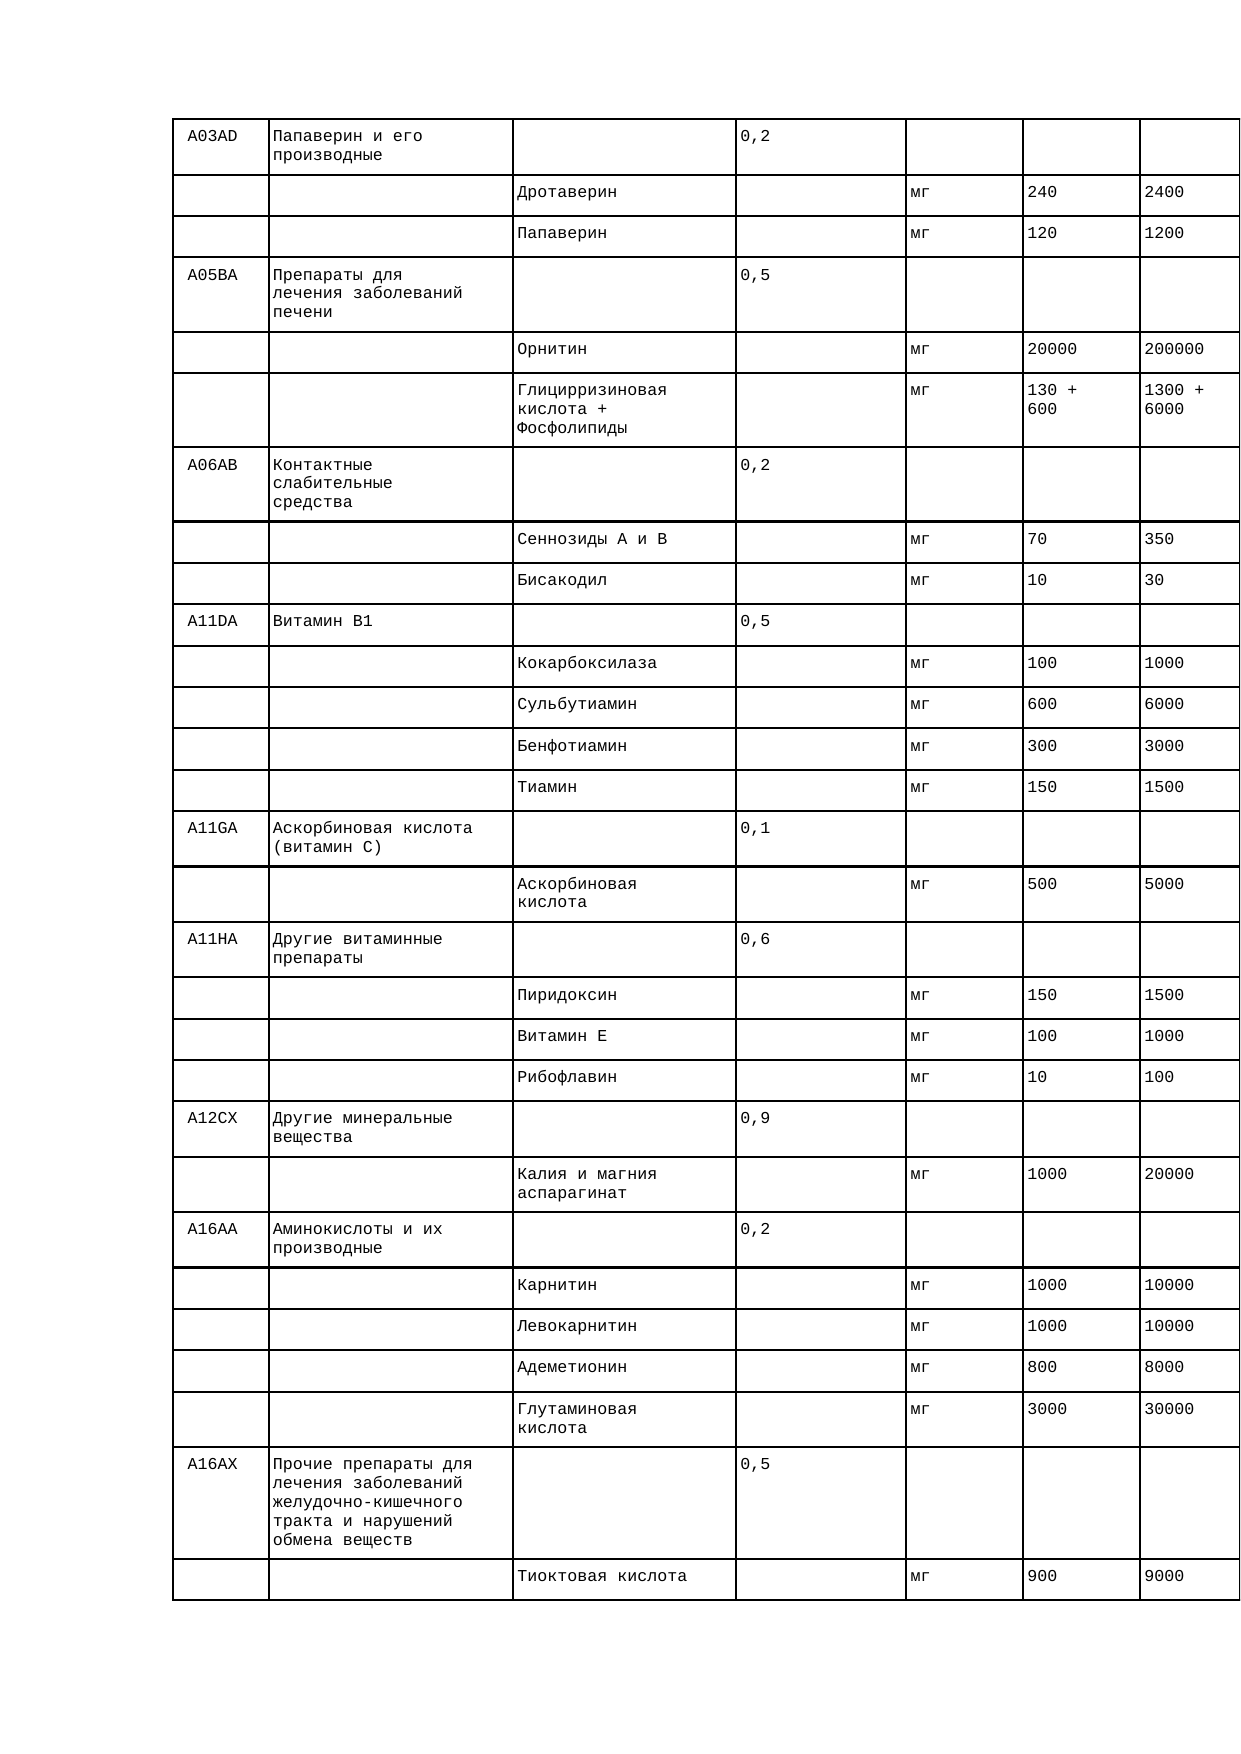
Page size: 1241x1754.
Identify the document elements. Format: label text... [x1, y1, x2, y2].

table_cell [1141, 605, 1239, 644]
table_cell Папаверин [514, 217, 735, 256]
table_cell [270, 1020, 512, 1059]
table_cell [174, 1158, 268, 1211]
table_cell мг [907, 771, 1022, 810]
table_cell Орнитин [514, 333, 735, 372]
table_cell мг [907, 1310, 1022, 1349]
table_cell Аминокислоты и их производные [270, 1213, 512, 1266]
table_cell [1024, 1102, 1139, 1156]
table_cell [907, 258, 1022, 331]
table_cell Аскорбиновая кислота (витамин C) [270, 812, 512, 865]
table_cell [174, 1061, 268, 1100]
table_cell 1000 [1141, 1020, 1239, 1059]
table_cell [1024, 258, 1139, 331]
table_cell [270, 868, 512, 921]
table_cell [270, 217, 512, 256]
table_cell [907, 605, 1022, 644]
table_cell 30 [1141, 564, 1239, 603]
table_cell [514, 448, 735, 520]
table_cell [514, 923, 735, 976]
table_cell [270, 688, 512, 727]
table_cell 130 + 600 [1024, 374, 1139, 446]
table_cell 240 [1024, 176, 1139, 215]
table_cell Калия и магния аспарагинат [514, 1158, 735, 1211]
table_cell [270, 564, 512, 603]
table_cell [174, 176, 268, 215]
table_cell мг [907, 978, 1022, 1017]
table_cell мг [907, 868, 1022, 921]
table_cell [174, 978, 268, 1017]
table_cell [737, 1158, 905, 1211]
table_cell [907, 120, 1022, 173]
table_cell 800 [1024, 1351, 1139, 1391]
table_cell [270, 647, 512, 686]
table_cell 1000 [1141, 647, 1239, 686]
table_cell [174, 1393, 268, 1446]
table_cell мг [907, 374, 1022, 446]
table_cell Прочие препараты для лечения заболеваний желудочно-кишечного тракта и нарушений обмена веществ [270, 1448, 512, 1558]
table_cell [514, 120, 735, 173]
table_cell A06AB [174, 448, 268, 520]
table_cell Витамин E [514, 1020, 735, 1059]
table_cell A05BA [174, 258, 268, 331]
table_cell [270, 333, 512, 372]
table_cell [1141, 120, 1239, 173]
table_cell [737, 1560, 905, 1599]
table_cell мг [907, 1158, 1022, 1211]
table_cell мг [907, 1351, 1022, 1391]
table_cell A11HA [174, 923, 268, 976]
table_cell [737, 333, 905, 372]
table_cell 20000 [1141, 1158, 1239, 1211]
table_cell мг [907, 688, 1022, 727]
table_cell Тиамин [514, 771, 735, 810]
table_cell [1024, 1448, 1139, 1558]
table_cell мг [907, 1560, 1022, 1599]
table_cell 1000 [1024, 1269, 1139, 1308]
table_cell [737, 1269, 905, 1308]
table_cell [737, 978, 905, 1017]
table_cell [174, 868, 268, 921]
table_cell [270, 1310, 512, 1349]
table_cell [737, 729, 905, 768]
table_cell [907, 448, 1022, 520]
table_cell 10000 [1141, 1310, 1239, 1349]
table_cell [907, 1102, 1022, 1156]
table_cell 0,5 [737, 258, 905, 331]
table_cell 900 [1024, 1560, 1139, 1599]
table_cell Глутаминовая кислота [514, 1393, 735, 1446]
table_cell [737, 374, 905, 446]
table_cell 0,6 [737, 923, 905, 976]
table_cell Левокарнитин [514, 1310, 735, 1349]
table_cell мг [907, 729, 1022, 768]
table_cell [1141, 1448, 1239, 1558]
table_cell Тиоктовая кислота [514, 1560, 735, 1599]
table_cell Рибофлавин [514, 1061, 735, 1100]
table_cell [737, 564, 905, 603]
table_cell [270, 1269, 512, 1308]
table_cell 3000 [1141, 729, 1239, 768]
table_cell мг [907, 1020, 1022, 1059]
table_cell [1141, 258, 1239, 331]
table_cell [737, 771, 905, 810]
table_cell 10 [1024, 1061, 1139, 1100]
table_cell 5000 [1141, 868, 1239, 921]
table_cell Сеннозиды A и B [514, 523, 735, 562]
table_cell [174, 333, 268, 372]
table_cell 0,2 [737, 1213, 905, 1266]
table_cell [174, 1269, 268, 1308]
table_cell 120 [1024, 217, 1139, 256]
table_cell [1141, 448, 1239, 520]
table_cell Папаверин и его производные [270, 120, 512, 173]
table_cell [737, 1351, 905, 1391]
table_cell мг [907, 564, 1022, 603]
table_cell [270, 978, 512, 1017]
table_cell [174, 647, 268, 686]
table_cell 600 [1024, 688, 1139, 727]
table_cell [174, 523, 268, 562]
table_cell [907, 923, 1022, 976]
table_cell A11DA [174, 605, 268, 644]
table_cell мг [907, 1061, 1022, 1100]
table_cell 30000 [1141, 1393, 1239, 1446]
table_cell 2400 [1141, 176, 1239, 215]
table_cell 500 [1024, 868, 1139, 921]
table_cell [174, 564, 268, 603]
table_cell [270, 771, 512, 810]
table_cell 150 [1024, 771, 1139, 810]
table_cell 0,1 [737, 812, 905, 865]
table_cell [737, 868, 905, 921]
table_cell Дротаверин [514, 176, 735, 215]
table_cell [270, 1560, 512, 1599]
table_cell [737, 688, 905, 727]
table_cell 20000 [1024, 333, 1139, 372]
table_cell [1024, 812, 1139, 865]
table_cell [174, 374, 268, 446]
table_cell [174, 217, 268, 256]
table_cell [270, 1158, 512, 1211]
table_cell Пиридоксин [514, 978, 735, 1017]
table_cell [270, 374, 512, 446]
table_cell [174, 1310, 268, 1349]
table_cell A16AA [174, 1213, 268, 1266]
table_cell [514, 812, 735, 865]
table_cell Витамин B1 [270, 605, 512, 644]
table_cell [907, 1448, 1022, 1558]
table_cell мг [907, 523, 1022, 562]
table_cell Другие витаминные препараты [270, 923, 512, 976]
table_cell [514, 258, 735, 331]
table_cell 0,2 [737, 120, 905, 173]
table_cell [270, 1351, 512, 1391]
table_cell мг [907, 647, 1022, 686]
table_cell [1024, 923, 1139, 976]
table_cell [737, 647, 905, 686]
table_cell 0,2 [737, 448, 905, 520]
table_cell Препараты для лечения заболеваний печени [270, 258, 512, 331]
table_cell [174, 771, 268, 810]
table_cell 100 [1141, 1061, 1239, 1100]
table_cell 0,9 [737, 1102, 905, 1156]
table_cell [174, 1560, 268, 1599]
table_cell 100 [1024, 1020, 1139, 1059]
table_cell 1300 + 6000 [1141, 374, 1239, 446]
table_cell 1200 [1141, 217, 1239, 256]
table_cell Контактные слабительные средства [270, 448, 512, 520]
table_cell A03AD [174, 120, 268, 173]
table_cell 350 [1141, 523, 1239, 562]
table_cell 8000 [1141, 1351, 1239, 1391]
table_cell [1024, 448, 1139, 520]
table_cell Бенфотиамин [514, 729, 735, 768]
table_cell [1141, 812, 1239, 865]
table_cell Глицирризиновая кислота + Фосфолипиды [514, 374, 735, 446]
table_cell 100 [1024, 647, 1139, 686]
table_cell [1141, 1102, 1239, 1156]
table_cell [1024, 605, 1139, 644]
table_cell Кокарбоксилаза [514, 647, 735, 686]
table_cell 10000 [1141, 1269, 1239, 1308]
table_cell мг [907, 217, 1022, 256]
table_cell 150 [1024, 978, 1139, 1017]
table_cell [174, 729, 268, 768]
table_cell [907, 812, 1022, 865]
table_cell 6000 [1141, 688, 1239, 727]
table_cell 3000 [1024, 1393, 1139, 1446]
table_cell Адеметионин [514, 1351, 735, 1391]
table_cell [737, 1020, 905, 1059]
table_cell [1024, 120, 1139, 173]
table_cell [737, 1061, 905, 1100]
table_cell [1024, 1213, 1139, 1266]
table_cell [1141, 923, 1239, 976]
table_cell [514, 1102, 735, 1156]
table_cell мг [907, 1269, 1022, 1308]
table_cell 200000 [1141, 333, 1239, 372]
table_cell Бисакодил [514, 564, 735, 603]
table_cell [737, 523, 905, 562]
table_cell 1500 [1141, 978, 1239, 1017]
table_cell [737, 1393, 905, 1446]
table_cell мг [907, 333, 1022, 372]
table_cell [270, 729, 512, 768]
table_cell Аскорбиновая кислота [514, 868, 735, 921]
table_cell 10 [1024, 564, 1139, 603]
table_cell Сульбутиамин [514, 688, 735, 727]
table_cell 1000 [1024, 1310, 1139, 1349]
table_cell [514, 605, 735, 644]
table_cell Карнитин [514, 1269, 735, 1308]
table_cell 0,5 [737, 1448, 905, 1558]
table_cell 9000 [1141, 1560, 1239, 1599]
table_cell [737, 176, 905, 215]
table_cell 300 [1024, 729, 1139, 768]
table_cell [174, 1351, 268, 1391]
table_cell A12CX [174, 1102, 268, 1156]
table_cell [174, 1020, 268, 1059]
table_cell [907, 1213, 1022, 1266]
table_cell 1000 [1024, 1158, 1139, 1211]
table_cell 0,5 [737, 605, 905, 644]
table_cell [270, 1061, 512, 1100]
table_cell мг [907, 176, 1022, 215]
table_cell мг [907, 1393, 1022, 1446]
table_cell A16AX [174, 1448, 268, 1558]
table_cell [514, 1213, 735, 1266]
table_cell Другие минеральные вещества [270, 1102, 512, 1156]
table_cell 70 [1024, 523, 1139, 562]
table_cell 1500 [1141, 771, 1239, 810]
table_cell [514, 1448, 735, 1558]
table_cell [270, 1393, 512, 1446]
table_cell [270, 523, 512, 562]
table_cell A11GA [174, 812, 268, 865]
table_cell [270, 176, 512, 215]
table_cell [1141, 1213, 1239, 1266]
table_cell [174, 688, 268, 727]
table_cell [737, 1310, 905, 1349]
table_cell [737, 217, 905, 256]
